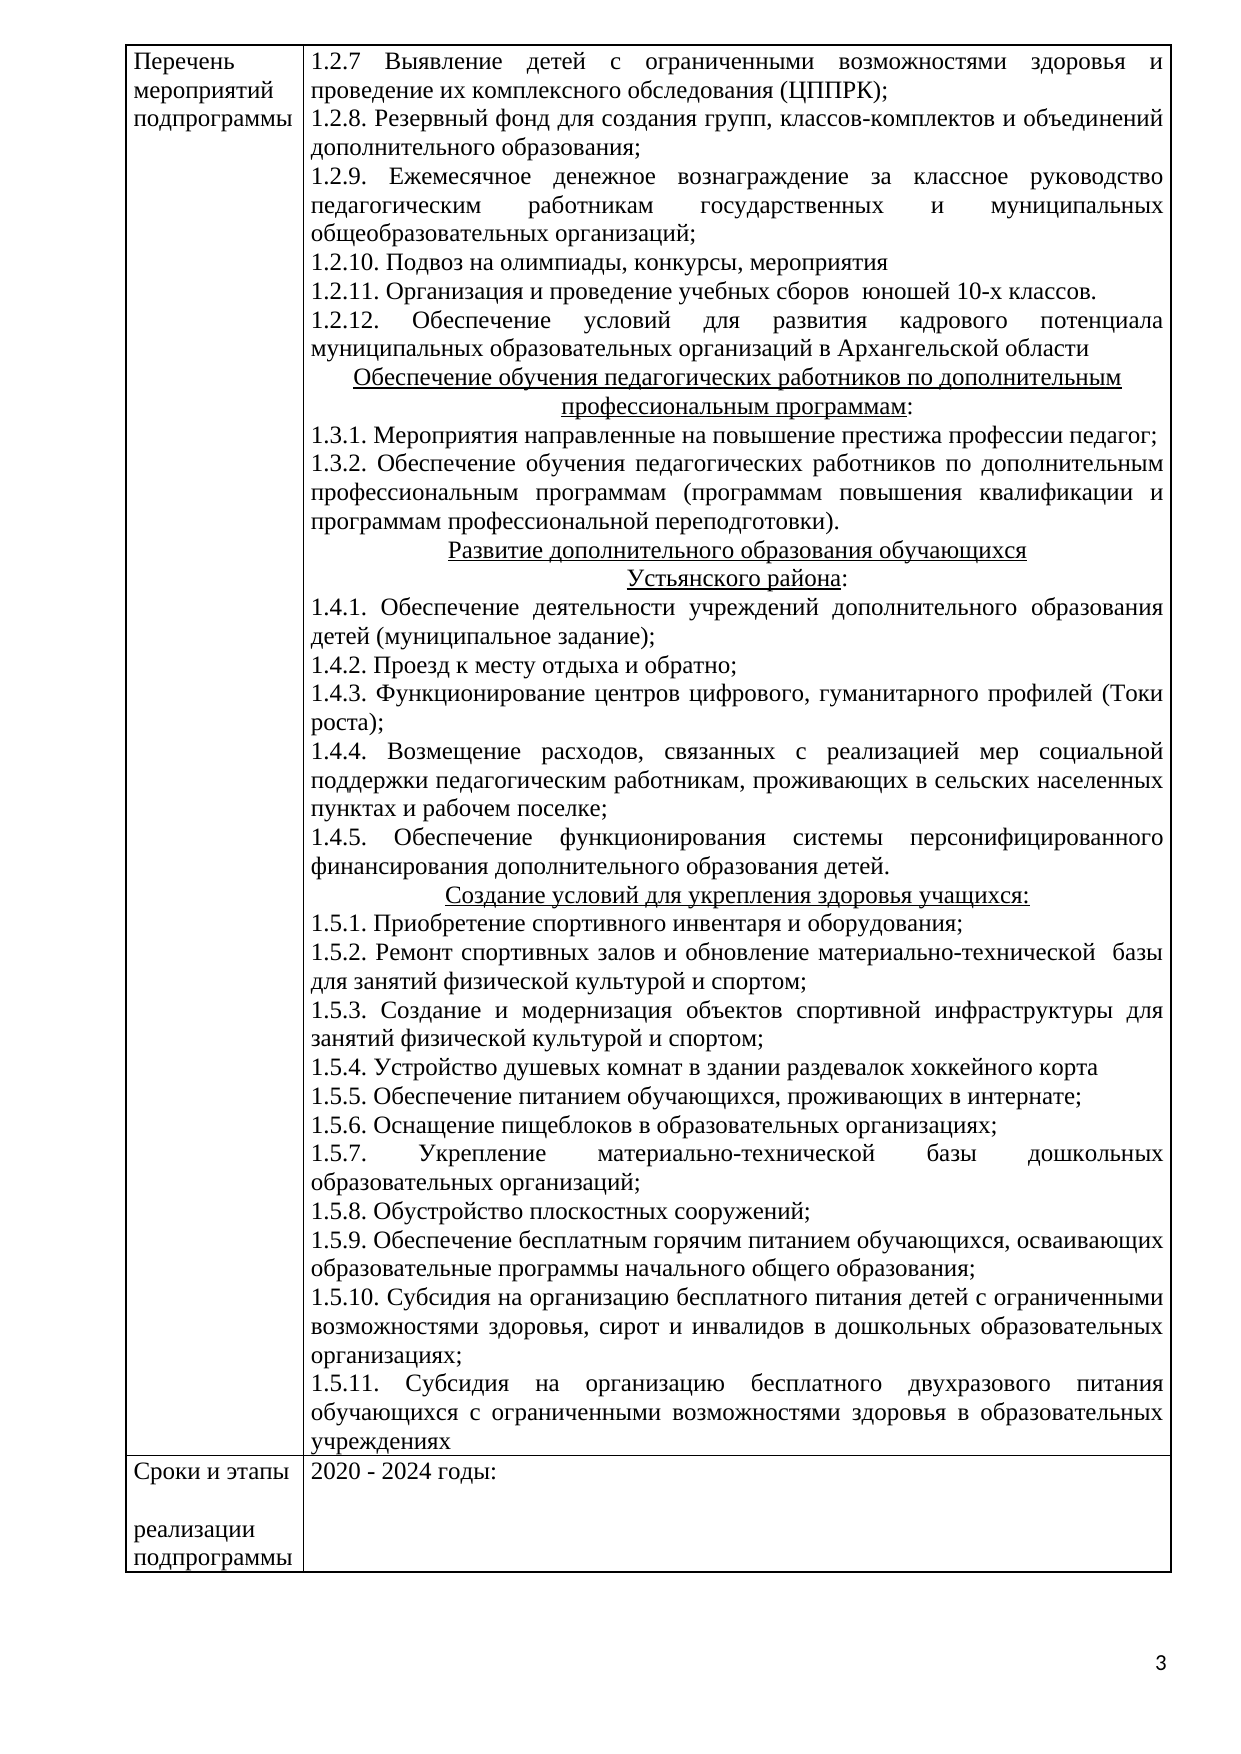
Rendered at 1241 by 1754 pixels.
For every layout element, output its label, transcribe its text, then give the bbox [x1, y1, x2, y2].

table_cell 1.2.7 Выявление детей с ограниченными возможностями здоровья и проведение их комплексного обследования (ЦППРК); 1.2.8. Резервный фонд для создания групп, классов-комплектов и объединений дополнительного образования; 1.2.9. Ежемесячное денежное вознаграждение за классное руководство педагогическим работникам государственных и муниципальных общеобразовательных организаций; 1.2.10. Подвоз на олимпиады, конкурсы, мероприятия 1.2.11. Организация и проведение учебных сборов юношей 10-х классов. 1.2.12. Обеспечение условий для развития кадрового потенциала муниципальных образовательных организаций в Архангельской области Обеспечение обучения педагогических работников по дополнительным профессиональным программам: 1.3.1. Мероприятия направленные на повышение престижа профессии педагог; 1.3.2. Обеспечение обучения педагогических работников по дополнительным профессиональным программам (программам повышения квалификации и программам профессиональной переподготовки). Развитие дополнительного образования обучающихся Устьянского района: 1.4.1. Обеспечение деятельности учреждений дополнительного образования детей (муниципальное задание); 1.4.2. Проезд к месту отдыха и обратно; 1.4.3. Функционирование центров цифрового, гуманитарного профилей (Токи роста); 1.4.4. Возмещение расходов, связанных с реализацией мер социальной поддержки педагогическим работникам, проживающих в сельских населенных пунктах и рабочем поселке; 1.4.5. Обеспечение функционирования системы персонифицированного финансирования дополнительного образования детей. Создание условий для укрепления здоровья учащихся: 1.5.1. Приобретение спортивного инвентаря и оборудования; 1.5.2. Ремонт спортивных залов и обновление материально-технической базы для занятий физической культурой и спортом; 1.5.3. Создание и модернизация объектов спортивной инфраструктуры для занятий физической культурой и спортом; 1.5.4. Устройство душевых комнат в здании раздевалок хоккейного корта 1.5.5. Обеспечение питанием обучающихся, проживающих в интернате; 1.5.6. Оснащение пищеблоков в образовательных организациях; 1.5.7. Укрепление материально-технической базы дошкольных образовательных организаций; 1.5.8. Обустройство плоскостных сооружений; 1.5.9. Обеспечение бесплатным горячим питанием обучающихся, осваивающих образовательные программы начального общего образования; 1.5.10. Субсидия на организацию бесплатного питания детей с ограниченными возможностями здоровья, сирот и инвалидов в дошкольных образовательных организациях; 1.5.11. Субсидия на организацию бесплатного двухразового питания обучающихся с ограниченными возможностями здоровья в образовательных учреждениях [304, 46, 1170, 1455]
table_cell 2020 - 2024 годы: [304, 1456, 1170, 1571]
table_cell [127, 46, 303, 1455]
table_cell Сроки и этапы реализации подпрограммы [127, 1456, 303, 1571]
